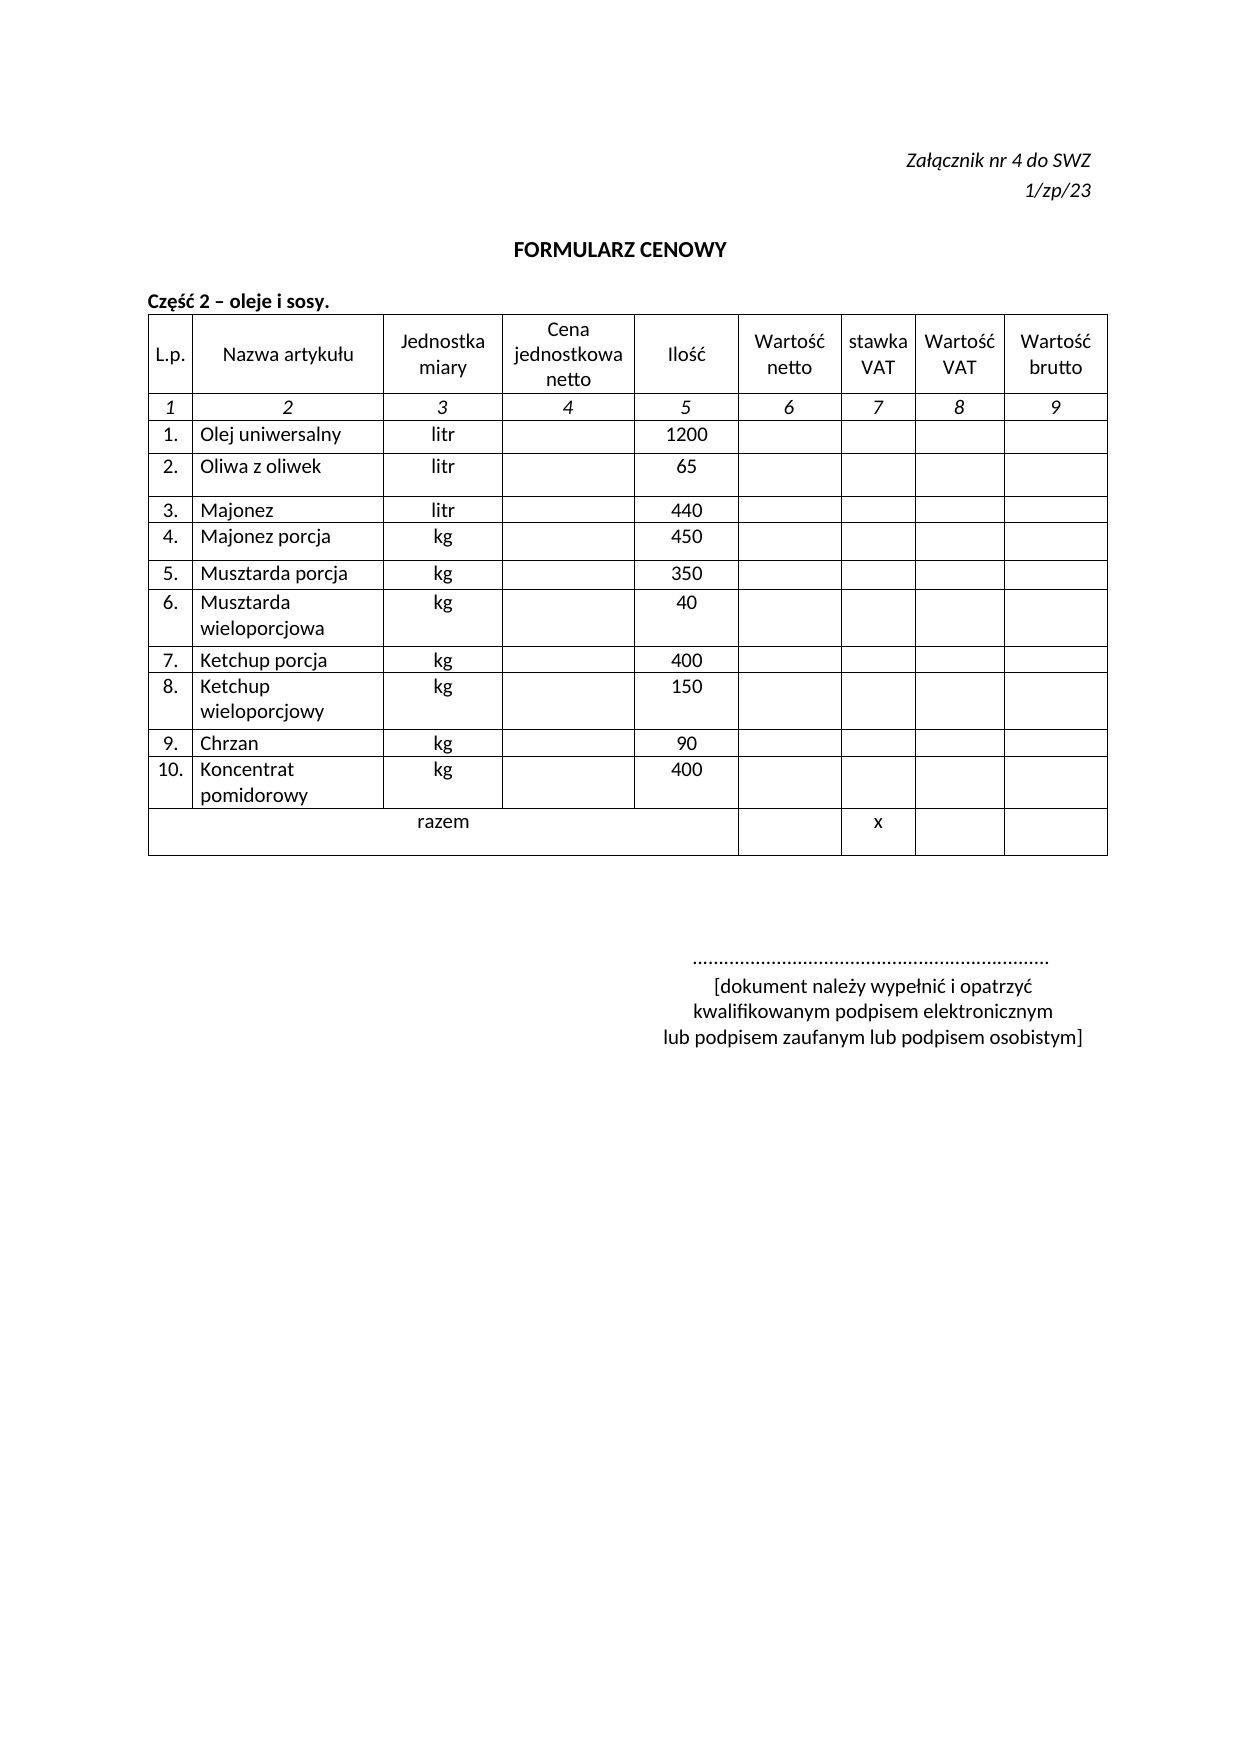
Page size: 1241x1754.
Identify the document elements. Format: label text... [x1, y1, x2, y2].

table_cell 9 [1005, 394, 1107, 420]
table_cell 1 [149, 394, 192, 420]
table_header Wartość brutto [1005, 315, 1107, 393]
table_cell 7 [842, 394, 915, 420]
table_cell 7. [149, 647, 192, 672]
text .................................................................... [649, 944, 1093, 969]
text Załącznik nr 4 do SWZ [148, 148, 1093, 173]
table_cell [842, 421, 915, 453]
table_header Ilość [635, 315, 738, 393]
table_cell 90 [635, 730, 738, 756]
table_cell [842, 590, 915, 646]
table_cell [842, 561, 915, 588]
table_cell 450 [635, 523, 738, 559]
table_cell Olej uniwersalny [193, 421, 383, 453]
table_cell [503, 673, 634, 729]
table_cell [916, 497, 1004, 522]
table_cell 9. [149, 730, 192, 756]
table_cell 400 [635, 757, 738, 807]
table_cell [739, 757, 841, 807]
table_cell [1005, 454, 1107, 496]
table_cell Musztarda porcja [193, 561, 383, 588]
table_cell litr [384, 421, 502, 453]
table_cell kg [384, 673, 502, 729]
table_cell [739, 809, 841, 855]
table_cell kg [384, 730, 502, 756]
table_cell Koncentrat pomidorowy [193, 757, 383, 807]
table_cell Chrzan [193, 730, 383, 756]
table_header L.p. [149, 315, 192, 393]
table_cell 2 [193, 394, 383, 420]
table_cell [842, 673, 915, 729]
table_cell [916, 730, 1004, 756]
table_cell [842, 523, 915, 559]
table_cell [916, 809, 1004, 855]
table_cell [916, 454, 1004, 496]
table_cell [842, 454, 915, 496]
table_header Nazwa artykułu [193, 315, 383, 393]
table_cell razem [149, 809, 738, 855]
table_cell 3. [149, 497, 192, 522]
table_cell 150 [635, 673, 738, 729]
table_cell Ketchup wieloporcjowy [193, 673, 383, 729]
table_cell 1. [149, 421, 192, 453]
table_cell [1005, 523, 1107, 559]
table_cell [1005, 730, 1107, 756]
text 1/zp/23 [148, 177, 1093, 202]
table_cell 8 [916, 394, 1004, 420]
table_cell [739, 673, 841, 729]
table_cell [503, 647, 634, 672]
table_cell kg [384, 757, 502, 807]
table_cell [916, 757, 1004, 807]
table_cell [916, 647, 1004, 672]
table_cell x [842, 809, 915, 855]
table_cell kg [384, 590, 502, 646]
table_cell litr [384, 497, 502, 522]
table_cell [1005, 590, 1107, 646]
table_cell [503, 454, 634, 496]
table_cell Oliwa z oliwek [193, 454, 383, 496]
table_header Jednostka miary [384, 315, 502, 393]
table_cell [842, 757, 915, 807]
table_cell Ketchup porcja [193, 647, 383, 672]
table_cell litr [384, 454, 502, 496]
table_cell kg [384, 523, 502, 559]
text kwalifikowanym podpisem elektronicznym [654, 998, 1093, 1024]
table_cell 6 [739, 394, 841, 420]
table_cell 10. [149, 757, 192, 807]
text FORMULARZ CENOWY [148, 235, 1093, 263]
table_cell [1005, 497, 1107, 522]
table_cell [842, 647, 915, 672]
table_cell 5 [635, 394, 738, 420]
table_cell [739, 497, 841, 522]
table_cell [916, 673, 1004, 729]
table_cell kg [384, 561, 502, 588]
table_cell [739, 421, 841, 453]
text [dokument należy wypełnić i opatrzyć [654, 973, 1093, 998]
table_cell 1200 [635, 421, 738, 453]
table_header Cena jednostkowa netto [503, 315, 634, 393]
table_cell 400 [635, 647, 738, 672]
text Część 2 – oleje i sosy. [148, 288, 1093, 313]
table_cell Majonez porcja [193, 523, 383, 559]
table_cell Musztarda wieloporcjowa [193, 590, 383, 646]
table_cell 4. [149, 523, 192, 559]
table_cell [842, 730, 915, 756]
table_cell [739, 561, 841, 588]
table_header stawka VAT [842, 315, 915, 393]
table_cell 350 [635, 561, 738, 588]
table_cell [1005, 561, 1107, 588]
table_cell [503, 757, 634, 807]
table_cell 40 [635, 590, 738, 646]
table_cell [739, 523, 841, 559]
table_cell kg [384, 647, 502, 672]
table_cell [1005, 809, 1107, 855]
table_cell [503, 497, 634, 522]
table_cell [1005, 673, 1107, 729]
table_cell [916, 523, 1004, 559]
table_cell [739, 647, 841, 672]
table_cell 2. [149, 454, 192, 496]
table_cell [1005, 421, 1107, 453]
table_cell Majonez [193, 497, 383, 522]
table_cell 440 [635, 497, 738, 522]
table_cell [503, 730, 634, 756]
table_cell 5. [149, 561, 192, 588]
table_cell [503, 590, 634, 646]
table_cell [1005, 757, 1107, 807]
table_cell [739, 454, 841, 496]
table_cell 6. [149, 590, 192, 646]
table_header Wartość VAT [916, 315, 1004, 393]
table_cell [739, 730, 841, 756]
table_cell [739, 590, 841, 646]
table_cell 4 [503, 394, 634, 420]
text lub podpisem zaufanym lub podpisem osobistym] [654, 1024, 1093, 1049]
table_cell 3 [384, 394, 502, 420]
table_cell [916, 421, 1004, 453]
table_header Wartość netto [739, 315, 841, 393]
table_cell [503, 561, 634, 588]
table_cell [842, 497, 915, 522]
table_cell [1005, 647, 1107, 672]
table_cell [503, 421, 634, 453]
table_cell [503, 523, 634, 559]
table_cell [916, 590, 1004, 646]
table_cell 65 [635, 454, 738, 496]
table_cell [916, 561, 1004, 588]
table_cell 8. [149, 673, 192, 729]
